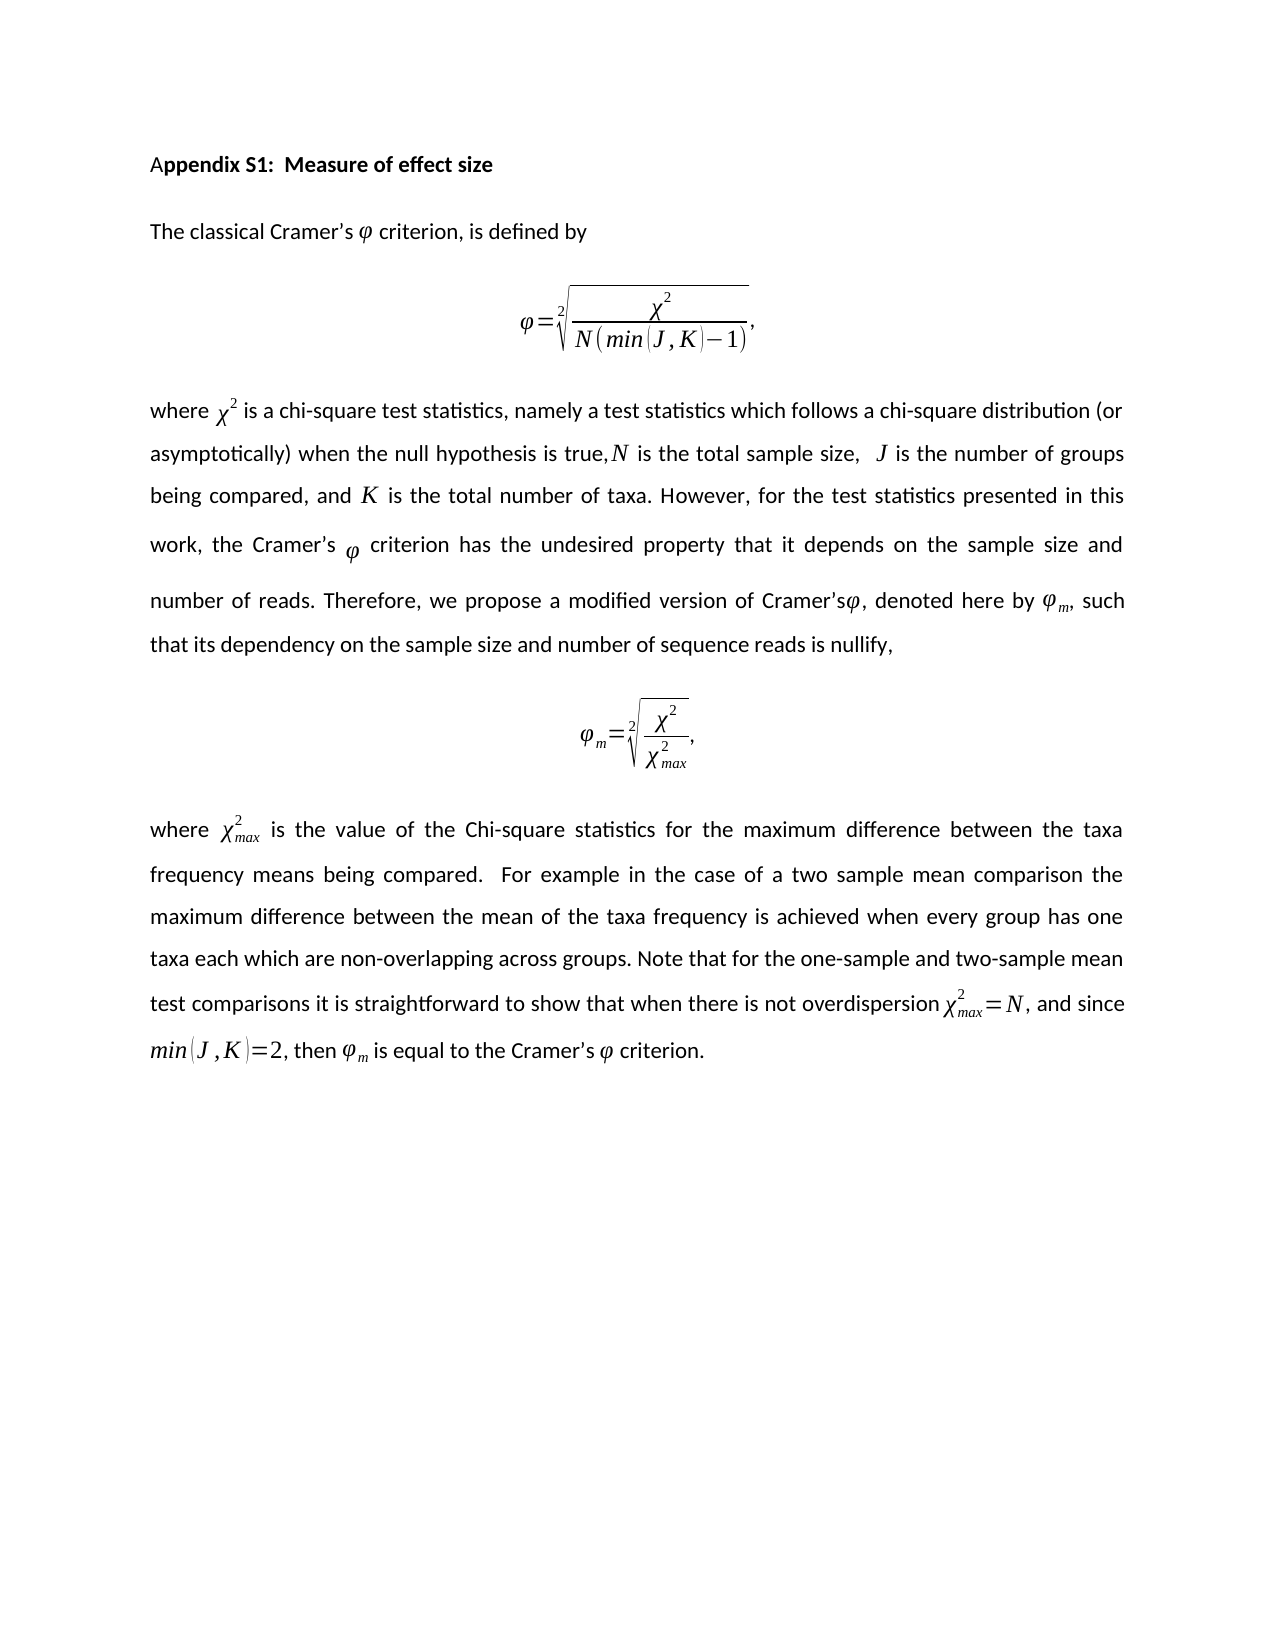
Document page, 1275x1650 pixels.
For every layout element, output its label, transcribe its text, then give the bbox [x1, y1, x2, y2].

text Appendix S1: Measure of effect size [150, 150, 1125, 178]
text The classical Cramer’s criterion, is defined by [150, 217, 1125, 245]
text , [150, 697, 1125, 772]
text where is the value of the Chi-square statistics for the maximum difference between the taxa frequency means being compared. For example in the case of a two sample mean comparison the maximum difference between the mean of the taxa frequency is achieved when every group has one taxa each which are non-overlapping across groups. Note that for the one-sample and two-sample mean test comparisons it is straightforward to show that when there is not overdispersion, and since, then is equal to the Cramer’s criterion. [150, 811, 1125, 1066]
text where is a chi-square test statistics, namely a test statistics which follows a chi-square distribution (or asymptotically) when the null hypothesis is true, is the total sample size, is the number of groups being compared, and is the total number of taxa. However, for the test statistics presented in this work, the Cramer’s criterion has the undesired property that it depends on the sample size and number of reads. Therefore, we propose a modified version of Cramer’s, denoted here by , such that its dependency on the sample size and number of sequence reads is nullify, [150, 394, 1125, 658]
text , [150, 284, 1125, 355]
